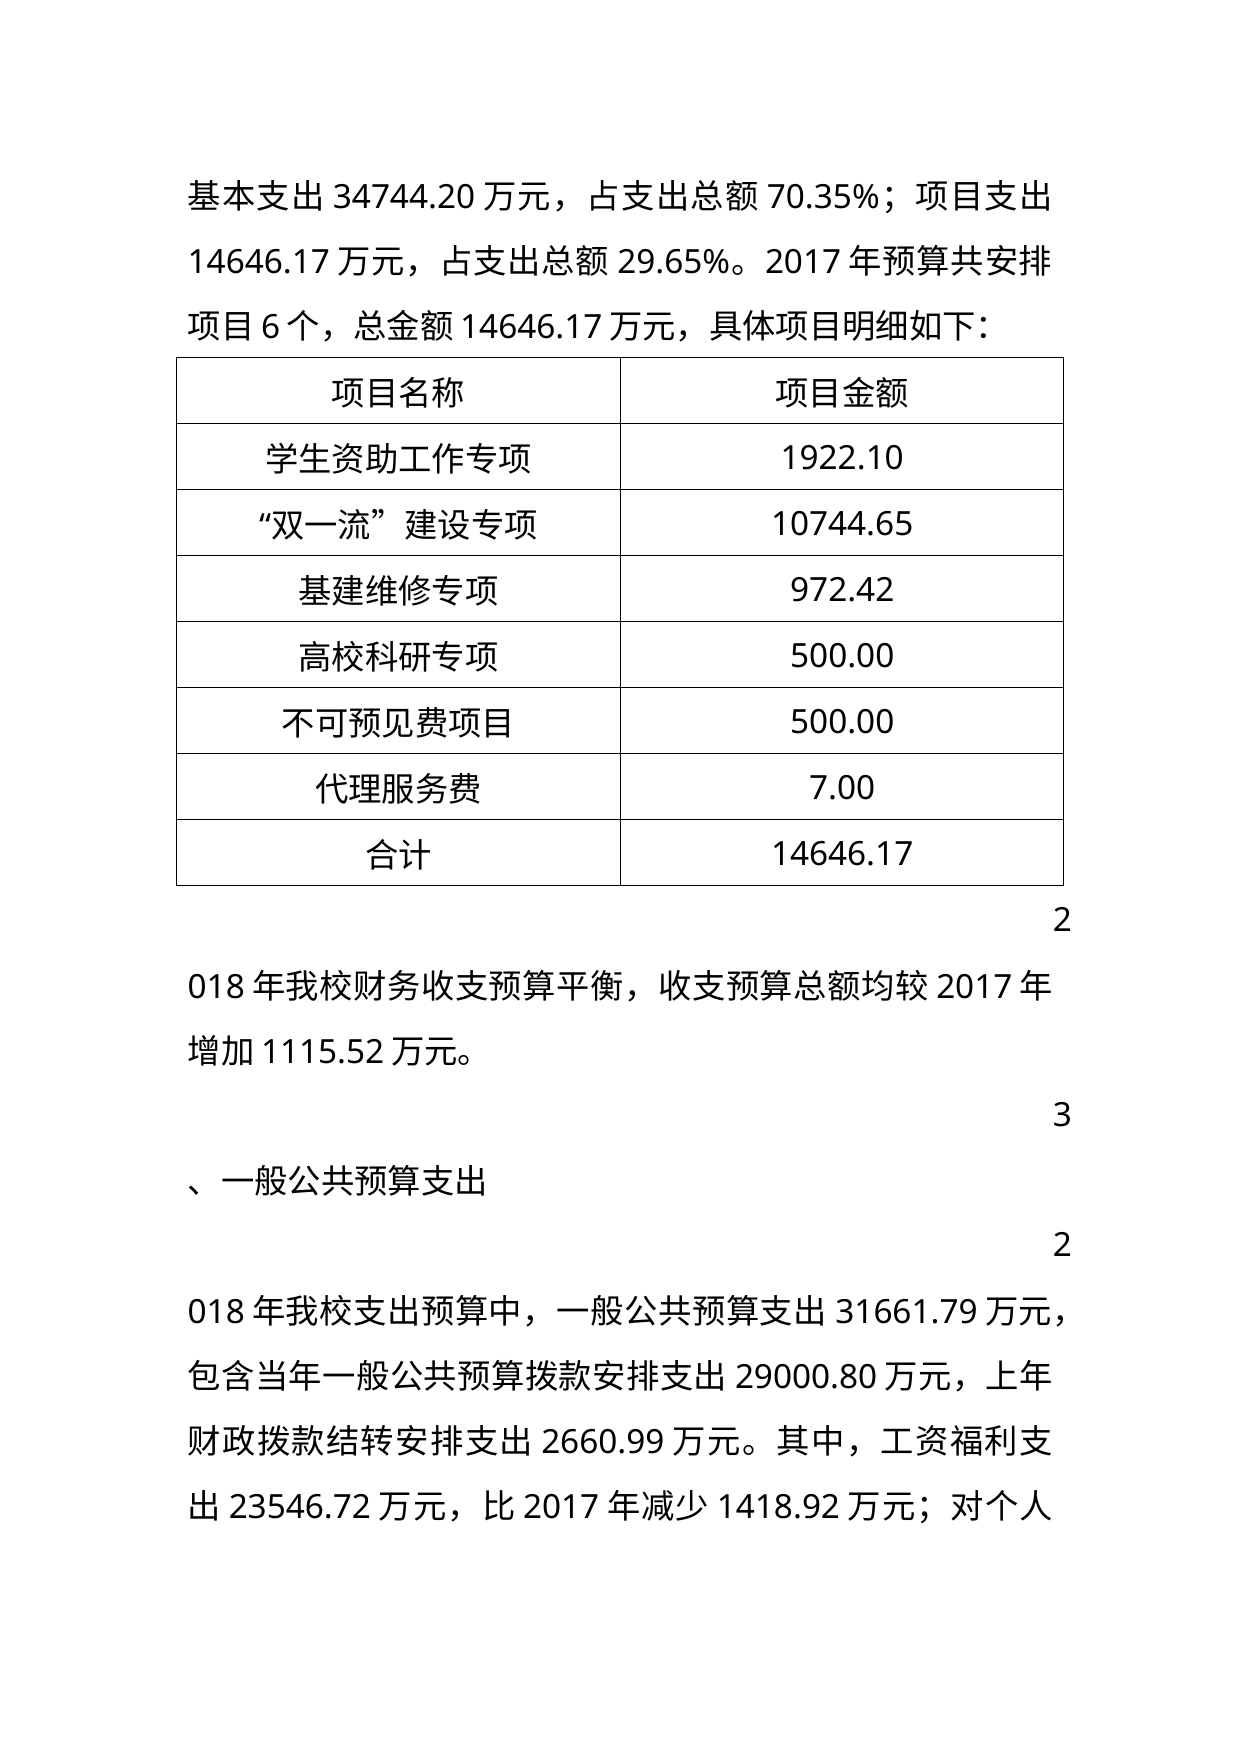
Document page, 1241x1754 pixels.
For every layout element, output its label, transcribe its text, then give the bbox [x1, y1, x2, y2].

text 3、一般公共预算支出 [187, 1081, 1053, 1211]
table_cell 500.00 [621, 622, 1063, 687]
table_cell 不可预见费项目 [177, 688, 620, 753]
table_header 项目名称 [177, 358, 620, 423]
table_cell 基建维修专项 [177, 556, 620, 621]
table_cell 10744.65 [621, 490, 1063, 555]
table_header 项目金额 [621, 358, 1063, 423]
table_cell 500.00 [621, 688, 1063, 753]
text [187, 1211, 1053, 1536]
table_cell 代理服务费 [177, 754, 620, 819]
table_cell 合计 [177, 820, 620, 885]
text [187, 162, 1053, 357]
table_cell “双一流”建设专项 [177, 490, 620, 555]
table_cell 7.00 [621, 754, 1063, 819]
table_cell 972.42 [621, 556, 1063, 621]
table_cell 1922.10 [621, 424, 1063, 489]
table_cell 学生资助工作专项 [177, 424, 620, 489]
text 2018年我校财务收支预算平衡，收支预算总额均较2017年增加1115.52万元。 [187, 886, 1053, 1081]
table_cell 高校科研专项 [177, 622, 620, 687]
table_cell 14646.17 [621, 820, 1063, 885]
